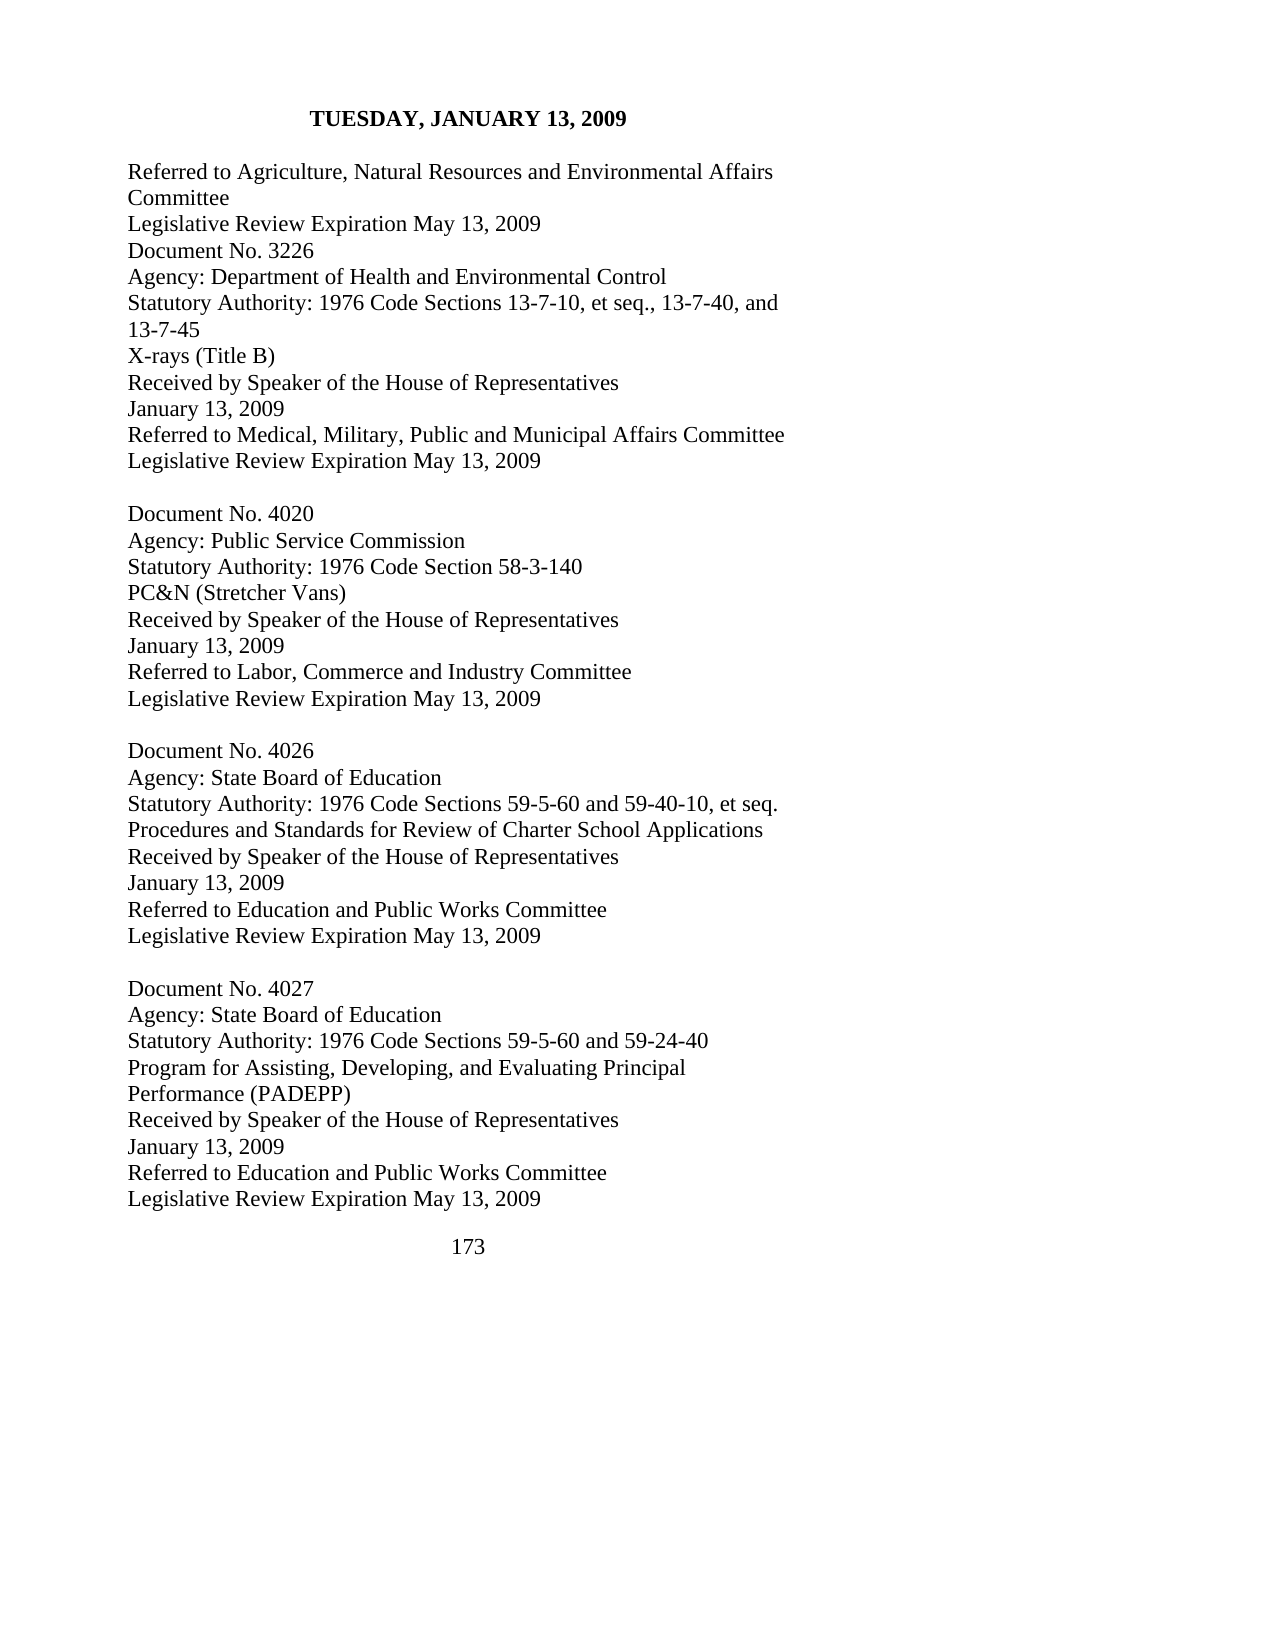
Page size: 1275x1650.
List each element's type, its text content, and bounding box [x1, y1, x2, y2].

text January 13, 2009 [127, 632, 786, 658]
text January 13, 2009 [127, 869, 786, 896]
text Agency: State Board of Education [127, 764, 786, 790]
text Legislative Review Expiration May 13, 2009 [127, 1186, 786, 1212]
text Document No. 4027 [127, 975, 786, 1001]
text X-rays (Title B) [127, 342, 786, 368]
text Received by Speaker of the House of Representatives [127, 843, 786, 869]
text Document No. 4026 [127, 737, 786, 764]
text Received by Speaker of the House of Representatives [127, 368, 786, 395]
text Agency: Department of Health and Environmental Control [127, 263, 786, 289]
text Received by Speaker of the House of Representatives [127, 606, 786, 632]
text Referred to Education and Public Works Committee [127, 1159, 786, 1186]
text Agency: Public Service Commission [127, 527, 786, 553]
text Procedures and Standards for Review of Charter School Applications [127, 817, 786, 843]
text Received by Speaker of the House of Representatives [127, 1106, 786, 1133]
text January 13, 2009 [127, 1133, 786, 1159]
text Legislative Review Expiration May 13, 2009 [127, 685, 786, 711]
text Program for Assisting, Developing, and Evaluating Principal Performance (PADEPP) [127, 1054, 786, 1106]
text Document No. 4020 [127, 500, 786, 527]
text Statutory Authority: 1976 Code Section 58-3-140 [127, 553, 786, 579]
text Document No. 3226 [127, 237, 786, 263]
text Referred to Medical, Military, Public and Municipal Affairs Committee [127, 421, 786, 448]
text Referred to Labor, Commerce and Industry Committee [127, 658, 786, 685]
text Statutory Authority: 1976 Code Sections 59-5-60 and 59-24-40 [127, 1027, 786, 1054]
text Referred to Agriculture, Natural Resources and Environmental Affairs Committee [127, 158, 786, 210]
text Agency: State Board of Education [127, 1001, 786, 1027]
text Legislative Review Expiration May 13, 2009 [127, 210, 786, 237]
text Statutory Authority: 1976 Code Sections 59-5-60 and 59-40-10, et seq. [127, 790, 786, 817]
text Statutory Authority: 1976 Code Sections 13-7-10, et seq., 13-7-40, and 13-7-45 [127, 289, 786, 342]
text January 13, 2009 [127, 395, 786, 421]
text Referred to Education and Public Works Committee [127, 896, 786, 922]
text Legislative Review Expiration May 13, 2009 [127, 922, 786, 948]
text Legislative Review Expiration May 13, 2009 [127, 448, 786, 474]
text PC&N (Stretcher Vans) [127, 579, 786, 606]
